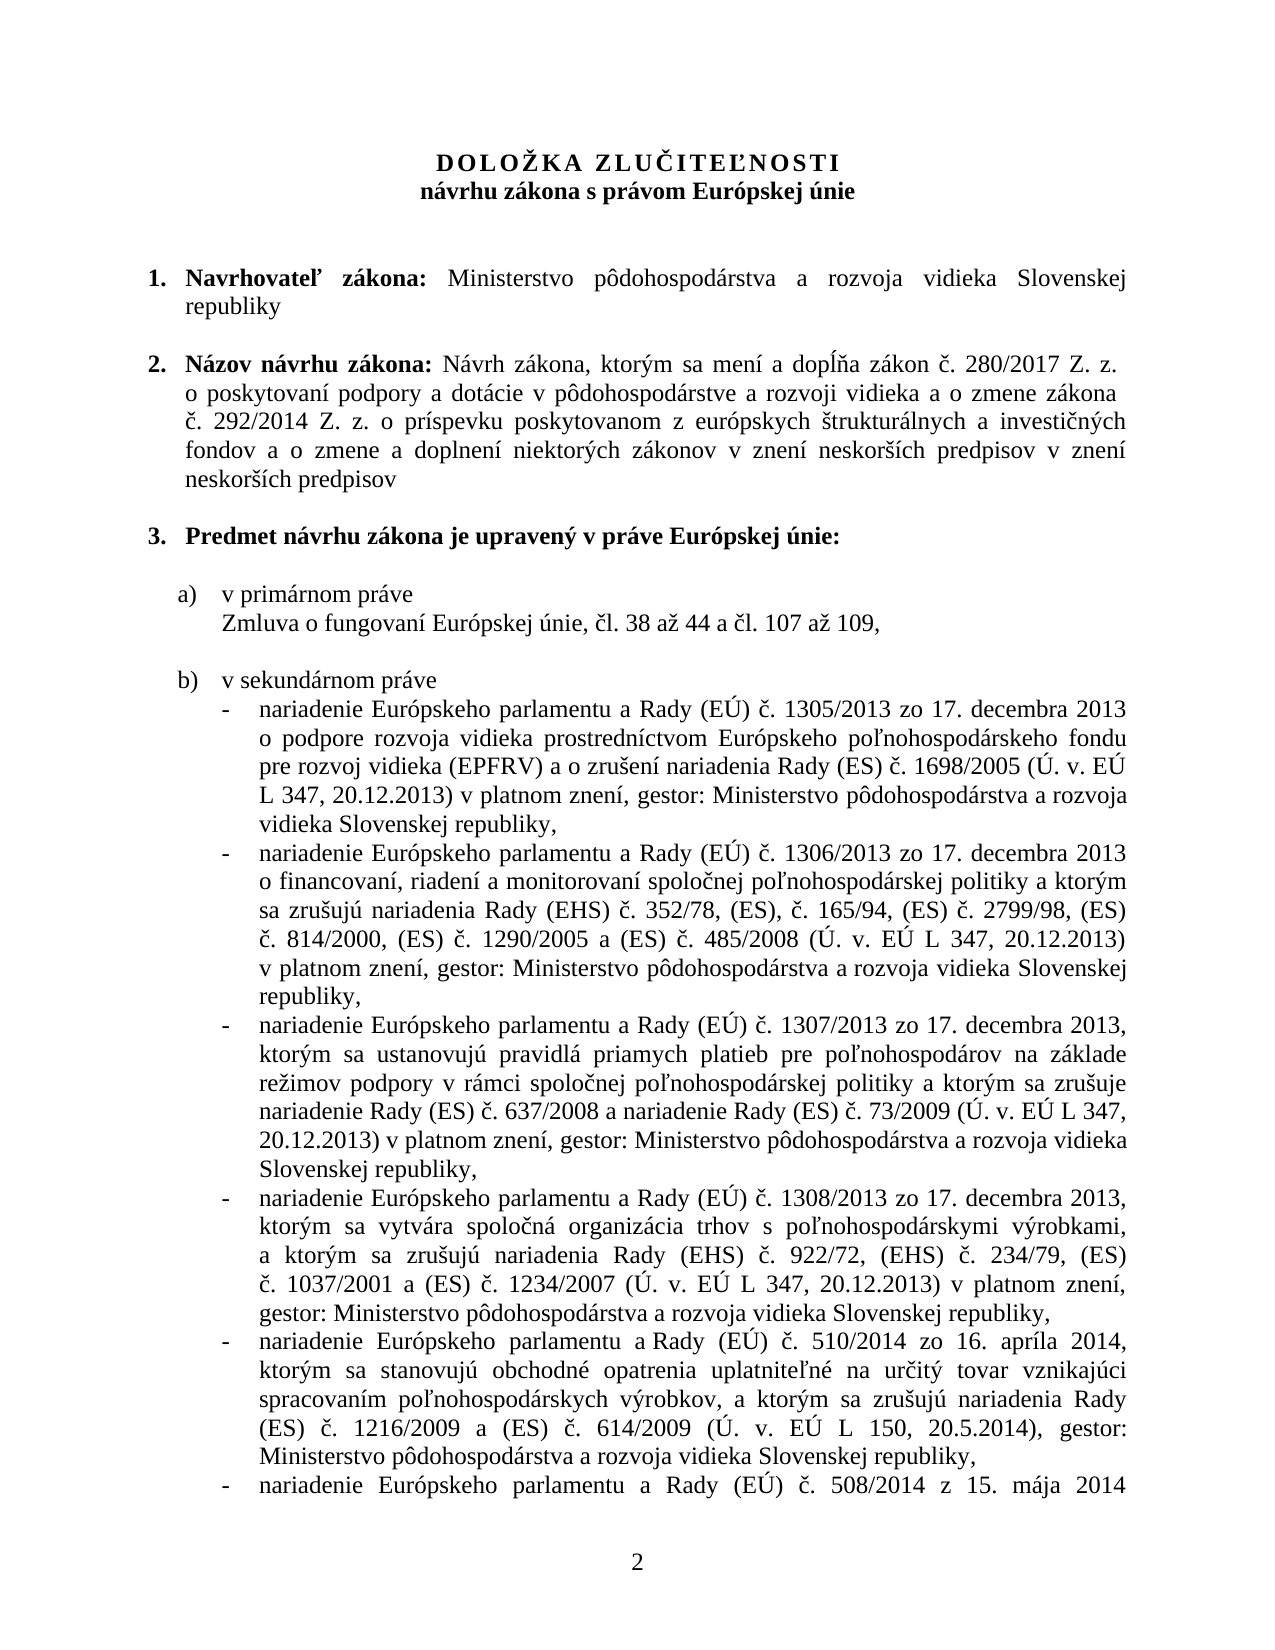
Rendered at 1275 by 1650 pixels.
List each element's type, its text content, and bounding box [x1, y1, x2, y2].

list v sekundárnom práve [177, 665, 1127, 694]
list nariadenie Európskeho parlamentu a Rady (EÚ) č. 1307/2013 zo 17. decembra 2013, ktorým sa ustanovujú pravidlá priamych platieb pre poľnohospodárov na základe režimov podpory v rámci spoločnej poľnohospodárskej politiky a ktorým sa zrušuje nariadenie Rady (ES) č. 637/2008 a nariadenie Rady (ES) č. 73/2009 (Ú. v. EÚ L 347, 20.12.2013) v platnom znení, gestor: Ministerstvo pôdohospodárstva a rozvoja vidieka Slovenskej republiky, [221, 1010, 1127, 1183]
list nariadenie Európskeho parlamentu a Rady (EÚ) č. 1308/2013 zo 17. decembra 2013, ktorým sa vytvára spoločná organizácia trhov s poľnohospodárskymi výrobkami, a ktorým sa zrušujú nariadenia Rady (EHS) č. 922/72, (EHS) č. 234/79, (ES) č. 1037/2001 a (ES) č. 1234/2007 (Ú. v. EÚ L 347, 20.12.2013) v platnom znení, gestor: Ministerstvo pôdohospodárstva a rozvoja vidieka Slovenskej republiky, [221, 1183, 1127, 1326]
text Zmluva o fungovaní Európskej únie, čl. 38 až 44 a čl. 107 až 109, [148, 608, 1127, 636]
list nariadenie Európskeho parlamentu a Rady (EÚ) č. 510/2014 zo 16. apríla 2014, ktorým sa stanovujú obchodné opatrenia uplatniteľné na určitý tovar vznikajúci spracovaním poľnohospodárskych výrobkov, a ktorým sa zrušujú nariadenia Rady (ES) č. 1216/2009 a (ES) č. 614/2009 (Ú. v. EÚ L 150, 20.5.2014), gestor: Ministerstvo pôdohospodárstva a rozvoja vidieka Slovenskej republiky, [221, 1326, 1127, 1470]
list nariadenie Európskeho parlamentu a Rady (EÚ) č. 1305/2013 zo 17. decembra 2013 o podpore rozvoja vidieka prostredníctvom Európskeho poľnohospodárskeho fondu pre rozvoj vidieka (EPFRV) a o zrušení nariadenia Rady (ES) č. 1698/2005 (Ú. v. EÚ L 347, 20.12.2013) v platnom znení, gestor: Ministerstvo pôdohospodárstva a rozvoja vidieka Slovenskej republiky, [221, 694, 1127, 838]
list nariadenie Európskeho parlamentu a Rady (EÚ) č. 1306/2013 zo 17. decembra 2013 o financovaní, riadení a monitorovaní spoločnej poľnohospodárskej politiky a ktorým sa zrušujú nariadenia Rady (EHS) č. 352/78, (ES), č. 165/94, (ES) č. 2799/98, (ES) č. 814/2000, (ES) č. 1290/2005 a (ES) č. 485/2008 (Ú. v. EÚ L 347, 20.12.2013) v platnom znení, gestor: Ministerstvo pôdohospodárstva a rozvoja vidieka Slovenskej republiky, [221, 838, 1127, 1010]
text návrhu zákona s právom Európskej únie [148, 176, 1127, 205]
text 3. Predmet návrhu zákona je upravený v práve Európskej únie: [148, 521, 1127, 550]
text Doložka zlučiteľnosti [148, 148, 1127, 176]
text 2. Názov návrhu zákona: Návrh zákona, ktorým sa mení a dopĺňa zákon č. 280/2017 Z. z. o poskytovaní podpory a dotácie v pôdohospodárstve a rozvoji vidieka a o zmene zákona č. 292/2014 Z. z. o príspevku poskytovanom z európskych štrukturálnych a investičných fondov a o zmene a doplnení niektorých zákonov v znení neskorších predpisov v znení neskorších predpisov [148, 349, 1127, 493]
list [221, 1470, 1127, 1499]
text 1. Navrhovateľ zákona: Ministerstvo pôdohospodárstva a rozvoja vidieka Slovenskej republiky [148, 263, 1127, 320]
list v primárnom práve [177, 579, 1127, 608]
